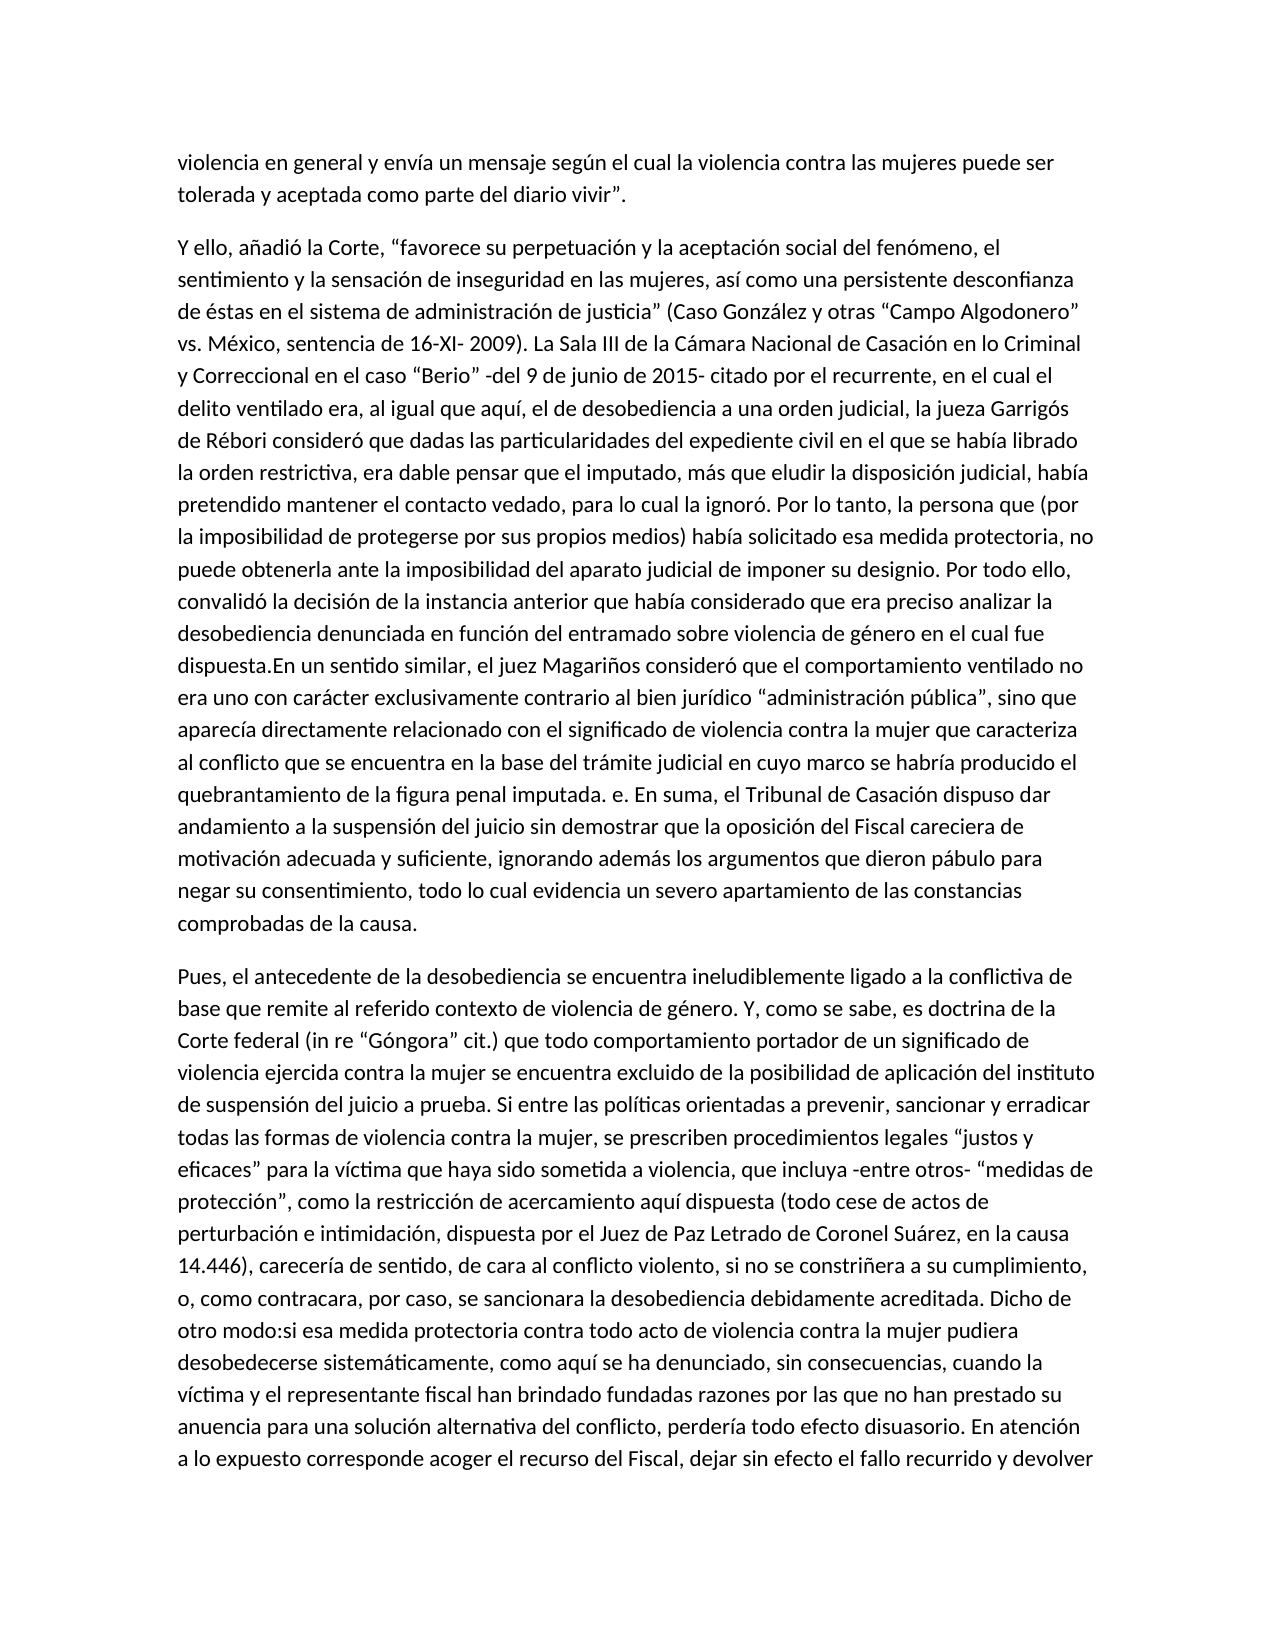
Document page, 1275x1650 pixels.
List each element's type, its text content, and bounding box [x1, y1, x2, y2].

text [177, 962, 1098, 1473]
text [177, 148, 1098, 208]
text Y ello, añadió la Corte, “favorece su perpetuación y la aceptación social del fenómeno, el sentimiento y la sensación de inseguridad en las mujeres, así como una persistente desconfianza de éstas en el sistema de administración de justicia” (Caso González y otras “Campo Algodonero” vs. México, sentencia de 16-XI- 2009). La Sala III de la Cámara Nacional de Casación en lo Criminal y Correccional en el caso “Berio” -del 9 de junio de 2015- citado por el recurrente, en el cual el delito ventilado era, al igual que aquí, el de desobediencia a una orden judicial, la jueza Garrigós de Rébori consideró que dadas las particularidades del expediente civil en el que se había librado la orden restrictiva, era dable pensar que el imputado, más que eludir la disposición judicial, había pretendido mantener el contacto vedado, para lo cual la ignoró. Por lo tanto, la persona que (por la imposibilidad de protegerse por sus propios medios) había solicitado esa medida protectoria, no puede obtenerla ante la imposibilidad del aparato judicial de imponer su designio. Por todo ello, convalidó la decisión de la instancia anterior que había considerado que era preciso analizar la desobediencia denunciada en función del entramado sobre violencia de género en el cual fue dispuesta.En un sentido similar, el juez Magariños consideró que el comportamiento ventilado no era uno con carácter exclusivamente contrario al bien jurídico “administración pública”, sino que aparecía directamente relacionado con el significado de violencia contra la mujer que caracteriza al conflicto que se encuentra en la base del trámite judicial en cuyo marco se habría producido el quebrantamiento de la figura penal imputada. e. En suma, el Tribunal de Casación dispuso dar andamiento a la suspensión del juicio sin demostrar que la oposición del Fiscal careciera de motivación adecuada y suficiente, ignorando además los argumentos que dieron pábulo para negar su consentimiento, todo lo cual evidencia un severo apartamiento de las constancias comprobadas de la causa. [177, 233, 1098, 937]
